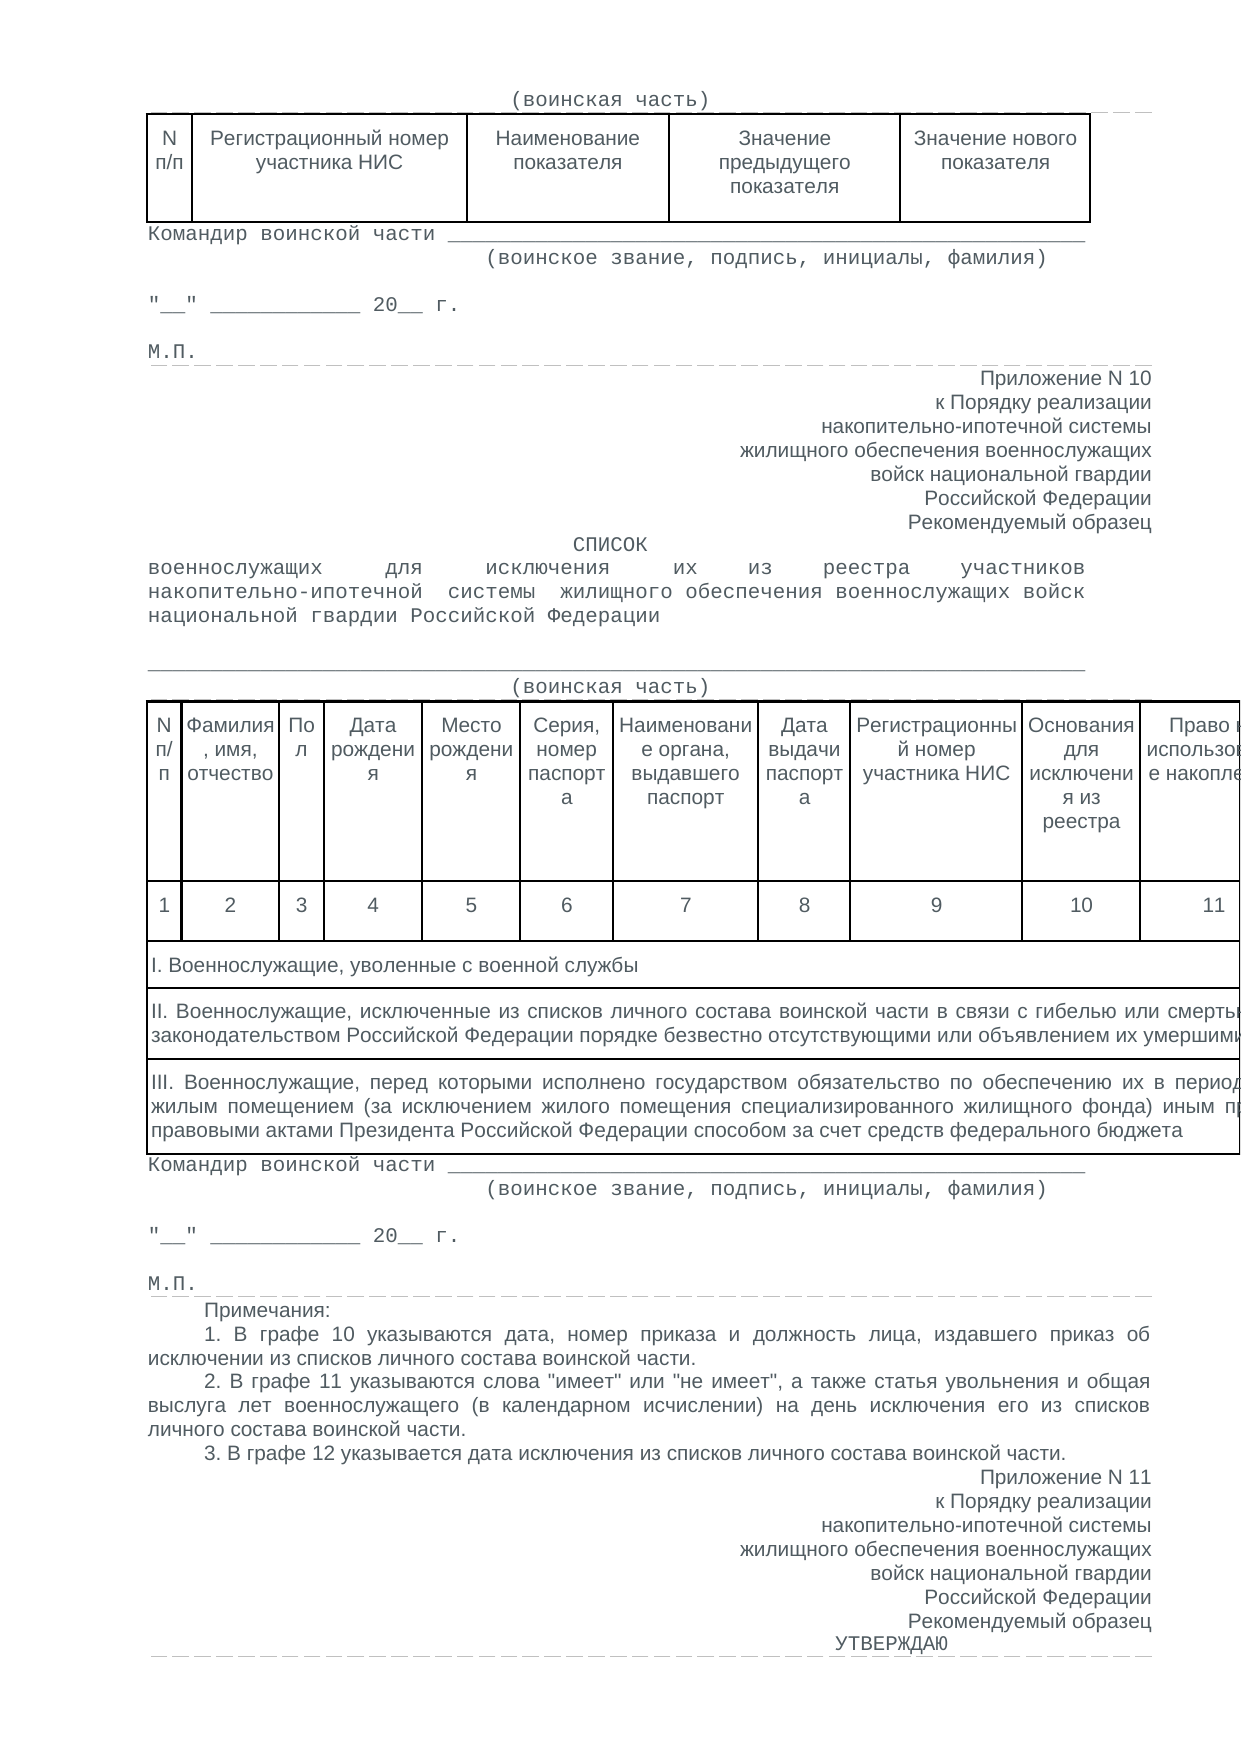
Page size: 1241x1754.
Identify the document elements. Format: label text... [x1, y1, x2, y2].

table_header Право на использование накоплений [1141, 703, 1239, 880]
text жилищного обеспечения военнослужащих [148, 438, 1152, 462]
text 1. В графе 10 указываются дата, номер приказа и должность лица, издавшего приказ об исключении из списков личного состава воинской части. [148, 1321, 1152, 1369]
text Приложение N 11 [148, 1465, 1152, 1489]
table_header Пол [280, 703, 323, 880]
table_header Место рождения [423, 703, 519, 880]
table_cell II. Военнослужащие, исключенные из списков личного состава воинской части в связи с гибелью или смертью, признанием в установленном законодательством Российской Федерации порядке безвестно отсутствующими или объявлением их умершими [148, 989, 1239, 1058]
table_cell 4 [325, 882, 421, 940]
table_header Серия, номер паспорта [521, 703, 612, 880]
text к Порядку реализации [148, 1489, 1152, 1513]
table_header Значение предыдущего показателя [670, 115, 899, 221]
text "__" ____________ 20__ г. [148, 294, 1152, 318]
table_header Дата рождения [325, 703, 421, 880]
table_header Основания для исключения из реестра [1023, 703, 1139, 880]
text М.П. [148, 1273, 1152, 1297]
text Приложение N 10 [148, 366, 1152, 390]
text войск национальной гвардии [148, 462, 1152, 486]
text накопительно-ипотечной системы [148, 414, 1152, 438]
text УТВЕРЖДАЮ [148, 1633, 1152, 1657]
text Примечания: [148, 1297, 1152, 1321]
table_cell 9 [851, 882, 1021, 940]
text Рекомендуемый образец [148, 510, 1152, 534]
text "__" ____________ 20__ г. [148, 1225, 1152, 1249]
table_header Наименование показателя [468, 115, 668, 221]
text Российской Федерации [148, 486, 1152, 510]
table_header Дата выдачи паспорта [759, 703, 849, 880]
text к Порядку реализации [148, 390, 1152, 414]
text Российской Федерации [148, 1585, 1152, 1609]
text Командир воинской части ___________________________________________________ [148, 1155, 1152, 1178]
text военнослужащих для исключения их из реестра участников [148, 557, 1152, 581]
text Рекомендуемый образец [148, 1609, 1152, 1633]
text ___________________________________________________________________________ [148, 652, 1152, 676]
text 2. В графе 11 указываются слова "имеет" или "не имеет", а также статья увольнения и общая выслуга лет военнослужащего (в календарном исчислении) на день исключения его из списков личного состава воинской части. [148, 1369, 1152, 1441]
text войск национальной гвардии [148, 1561, 1152, 1585]
text Командир воинской части ___________________________________________________ [148, 223, 1152, 247]
table_header Значение нового показателя [901, 115, 1089, 221]
text М.П. [148, 341, 1152, 366]
text жилищного обеспечения военнослужащих [148, 1537, 1152, 1561]
table_cell 2 [183, 882, 278, 940]
table_header Регистрационный номер участника НИС [193, 115, 466, 221]
text (воинское звание, подпись, инициалы, фамилия) [148, 1178, 1152, 1202]
table_cell 10 [1023, 882, 1139, 940]
text (воинская часть) [148, 88, 1152, 113]
table_cell III. Военнослужащие, перед которыми исполнено государством обязательство по обеспечению их в период прохождения военной службы жилым помещением (за исключением жилого помещения специализированного жилищного фонда) иным предусмотренным нормативными правовыми актами Президента Российской Федерации способом за счет средств федерального бюджета [148, 1060, 1239, 1152]
table_cell 5 [423, 882, 519, 940]
table_cell 3 [280, 882, 323, 940]
table_header Регистрационный номер участника НИС [851, 703, 1021, 880]
text накопительно-ипотечной системы жилищного обеспечения военнослужащих войск [148, 581, 1152, 605]
table_header N п/п [148, 703, 180, 880]
table_cell 6 [521, 882, 612, 940]
text (воинское звание, подпись, инициалы, фамилия) [148, 247, 1152, 270]
table_header N п/п [148, 115, 191, 221]
table_cell 11 [1141, 882, 1239, 940]
text национальной гвардии Российской Федерации [148, 605, 1152, 628]
table_header Фамилия, имя, отчество [183, 703, 278, 880]
table_cell I. Военнослужащие, уволенные с военной службы [148, 942, 1239, 987]
text СПИСОК [148, 534, 1152, 557]
text накопительно-ипотечной системы [148, 1513, 1152, 1537]
text 3. В графе 12 указывается дата исключения из списков личного состава воинской части. [148, 1441, 1152, 1465]
table_cell 7 [614, 882, 757, 940]
table_cell 1 [148, 882, 180, 940]
table_header Наименование органа, выдавшего паспорт [614, 703, 757, 880]
table_cell 8 [759, 882, 849, 940]
text (воинская часть) [148, 676, 1152, 700]
